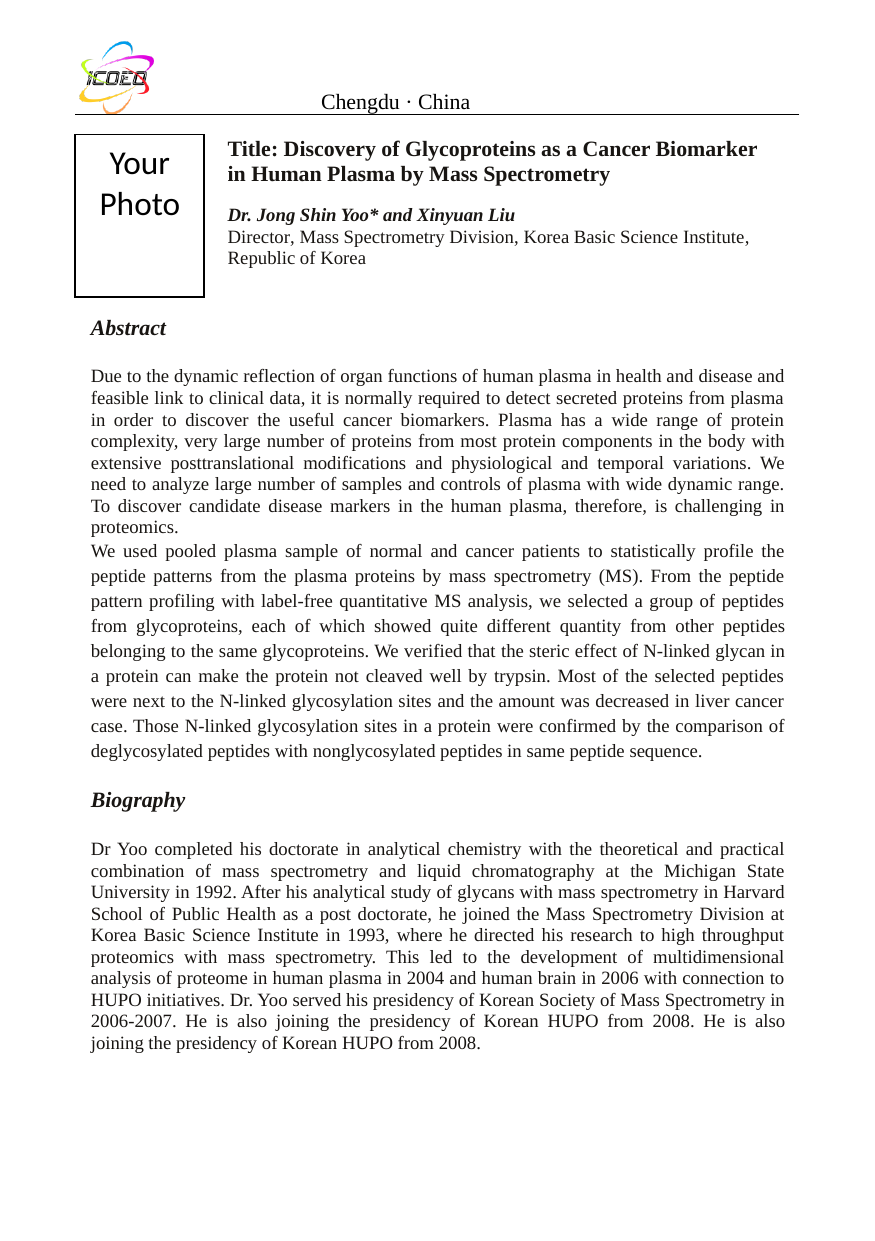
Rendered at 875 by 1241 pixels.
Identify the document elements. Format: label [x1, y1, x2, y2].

picture [76, 39, 155, 114]
